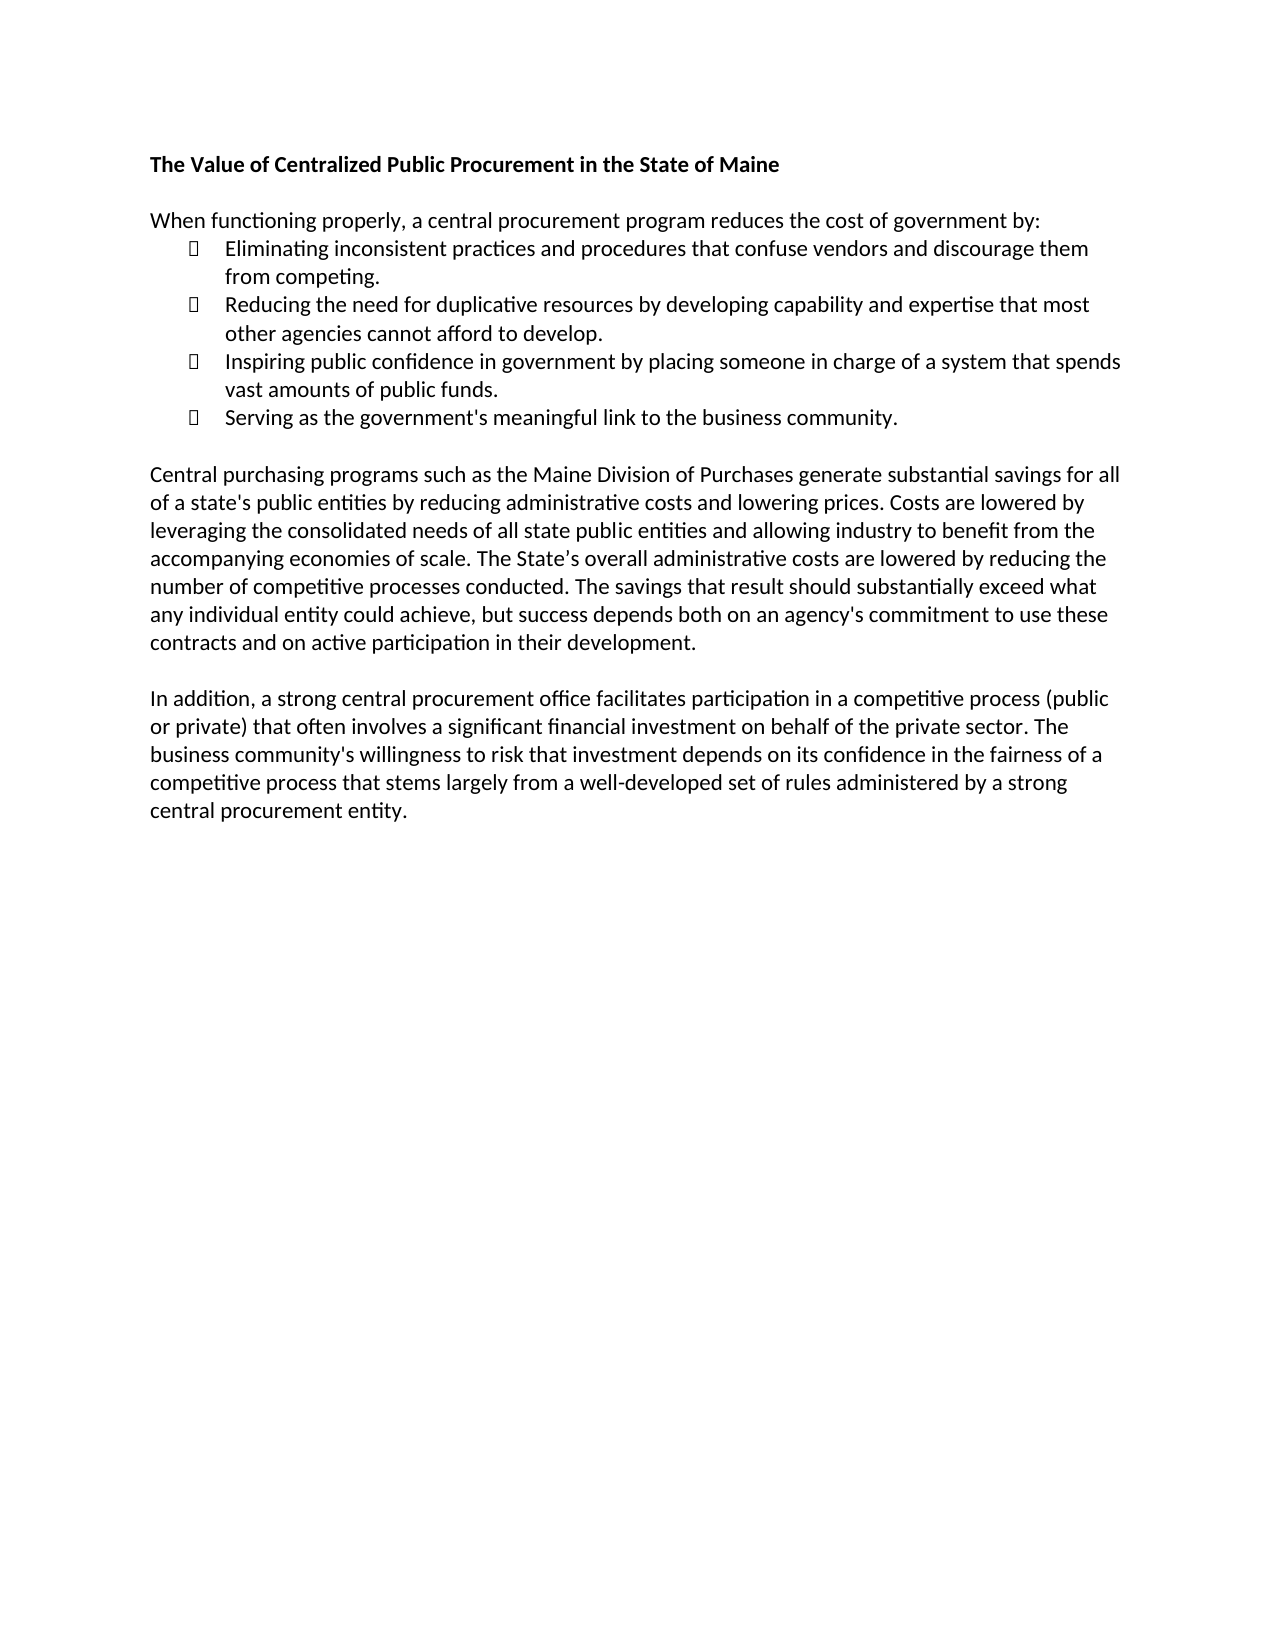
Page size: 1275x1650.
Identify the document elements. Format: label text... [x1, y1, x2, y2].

text Central purchasing programs such as the Maine Division of Purchases generate substantial savings for all of a state's public entities by reducing administrative costs and lowering prices. Costs are lowered by leveraging the consolidated needs of all state public entities and allowing industry to benefit from the accompanying economies of scale. The State’s overall administrative costs are lowered by reducing the number of competitive processes conducted. The savings that result should substantially exceed what any individual entity could achieve, but success depends both on an agency's commitment to use these contracts and on active participation in their development. [150, 460, 1125, 656]
list Eliminating inconsistent practices and procedures that confuse vendors and discourage them from competing. [187, 234, 1125, 291]
list Reducing the need for duplicative resources by developing capability and expertise that most other agencies cannot afford to develop. [187, 291, 1125, 347]
text When functioning properly, a central procurement program reduces the cost of government by: [150, 206, 1125, 234]
list Inspiring public confidence in government by placing someone in charge of a system that spends vast amounts of public funds. [187, 347, 1125, 403]
text The Value of Centralized Public Procurement in the State of Maine [150, 150, 1125, 178]
text In addition, a strong central procurement office facilitates participation in a competitive process (public or private) that often involves a significant financial investment on behalf of the private sector. The business community's willingness to risk that investment depends on its confidence in the fairness of a competitive process that stems largely from a well-developed set of rules administered by a strong central procurement entity. [150, 684, 1125, 824]
list Serving as the government's meaningful link to the business community. [187, 403, 1125, 432]
